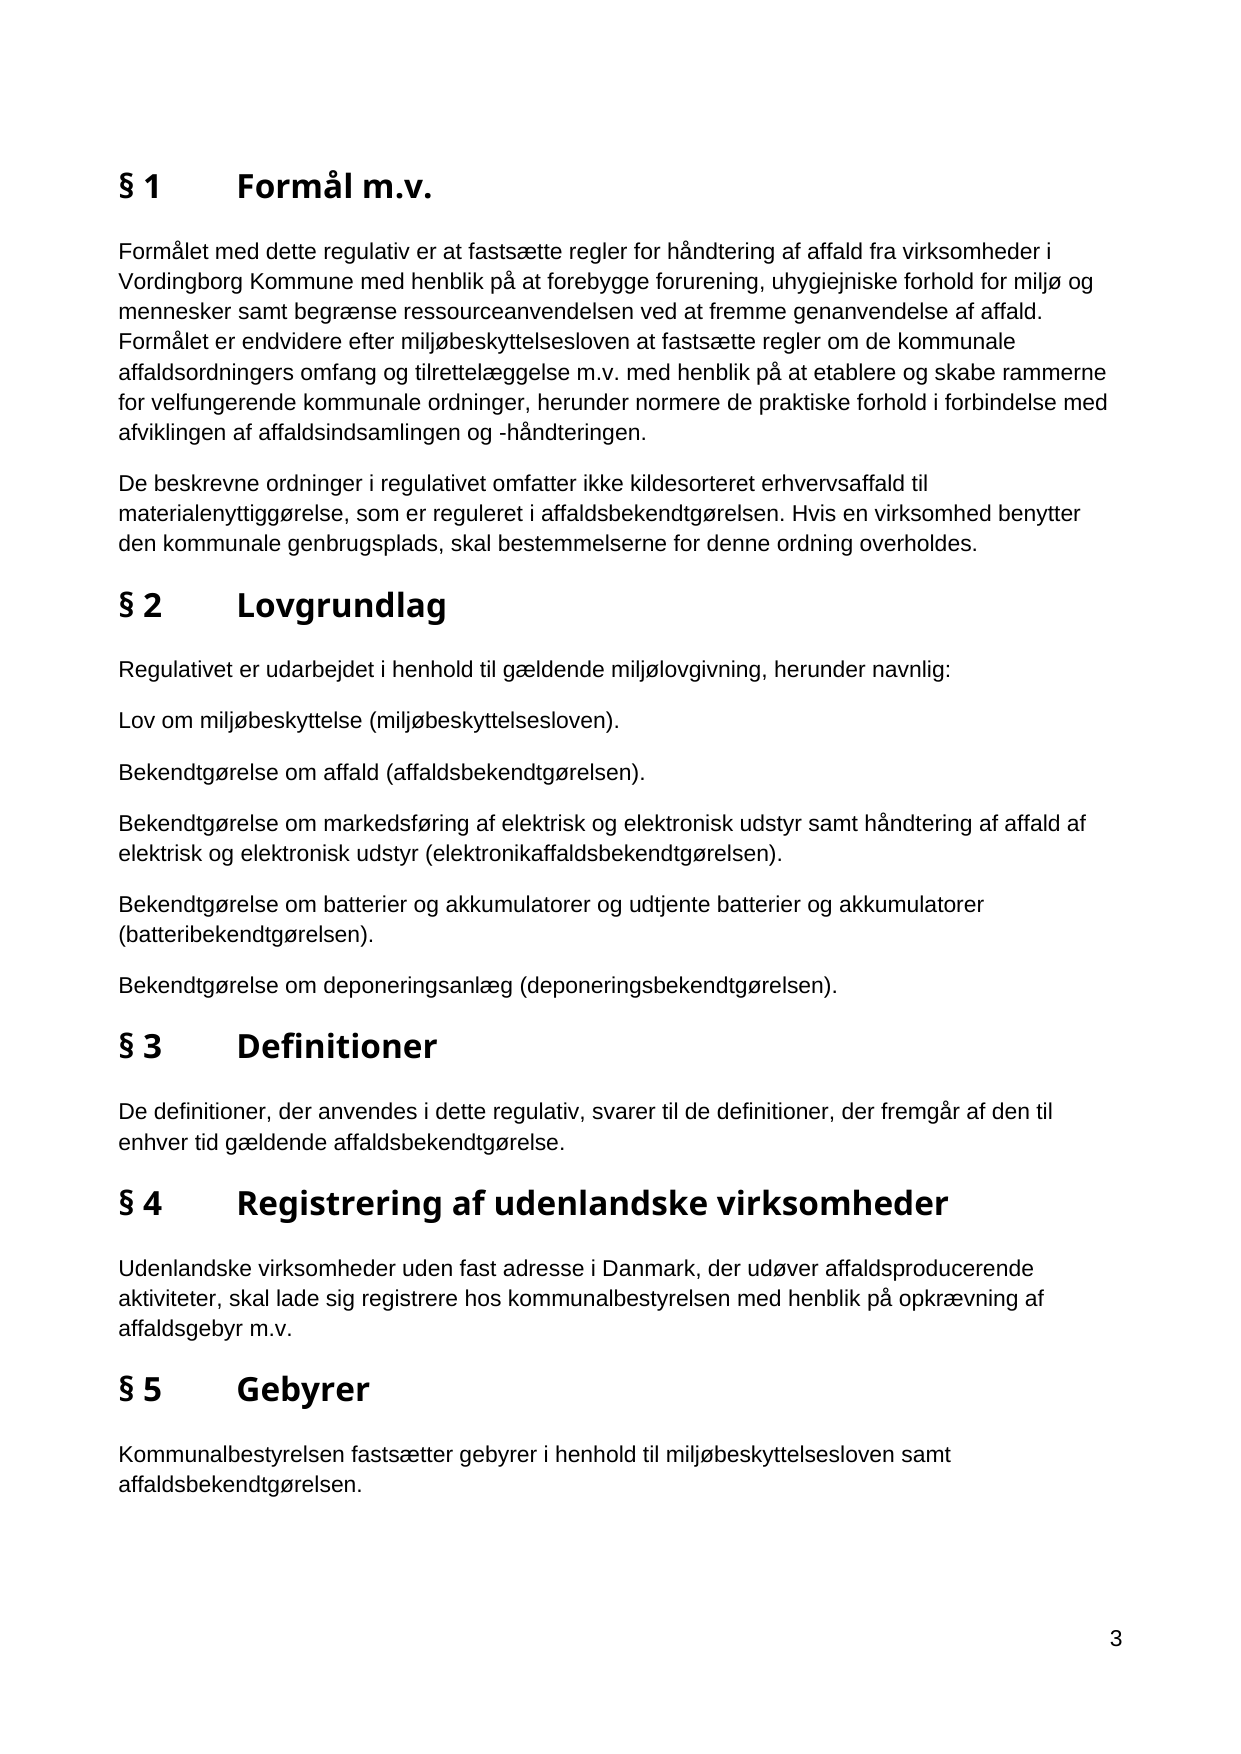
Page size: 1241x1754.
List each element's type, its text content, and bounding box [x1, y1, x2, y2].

text Bekendtgørelse om markedsføring af elektrisk og elektronisk udstyr samt håndtering af affald af elektrisk og elektronisk udstyr (elektronikaffaldsbekendtgørelsen). [118, 809, 1122, 866]
text Formålet med dette regulativ er at fastsætte regler for håndtering af affald fra virksomheder i Vordingborg Kommune med henblik på at forebygge forurening, uhygiejniske forhold for miljø og mennesker samt begrænse ressourceanvendelsen ved at fremme genanvendelse af affald. Formålet er endvidere efter miljøbeskyttelsesloven at fastsætte regler om de kommunale affaldsordningers omfang og tilrettelæggelse m.v. med henblik på at etablere og skabe rammerne for velfungerende kommunale ordninger, herunder normere de praktiske forhold i forbindelse med afviklingen af affaldsindsamlingen og -håndteringen. [118, 238, 1122, 445]
subtitle Formål m.v. [118, 162, 1122, 208]
subtitle Lovgrundlag [118, 581, 1122, 627]
text Regulativet er udarbejdet i henhold til gældende miljølovgivning, herunder navnlig: [118, 656, 1122, 683]
subtitle Definitioner [118, 1023, 1122, 1068]
text De definitioner, der anvendes i dette regulativ, svarer til de definitioner, der fremgår af den til enhver tid gældende affaldsbekendtgørelse. [118, 1098, 1122, 1155]
text Bekendtgørelse om batterier og akkumulatorer og udtjente batterier og akkumulatorer (batteribekendtgørelsen). [118, 891, 1122, 947]
text Bekendtgørelse om deponeringsanlæg (deponeringsbekendtgørelsen). [118, 972, 1122, 998]
text Lov om miljøbeskyttelse (miljøbeskyttelsesloven). [118, 707, 1122, 734]
text Bekendtgørelse om affald (affaldsbekendtgørelsen). [118, 758, 1122, 785]
subtitle Registrering af udenlandske virksomheder [118, 1179, 1122, 1225]
text De beskrevne ordninger i regulativet omfatter ikke kildesorteret erhvervsaffald til materialenyttiggørelse, som er reguleret i affaldsbekendtgørelsen. Hvis en virksomhed benytter den kommunale genbrugsplads, skal bestemmelserne for denne ordning overholdes. [118, 470, 1122, 557]
text Udenlandske virksomheder uden fast adresse i Danmark, der udøver affaldsproducerende aktiviteter, skal lade sig registrere hos kommunalbestyrelsen med henblik på opkrævning af affaldsgebyr m.v. [118, 1254, 1122, 1341]
subtitle Gebyrer [118, 1366, 1122, 1411]
text Kommunalbestyrelsen fastsætter gebyrer i henhold til miljøbeskyttelsesloven samt affaldsbekendtgørelsen. [118, 1441, 1122, 1498]
